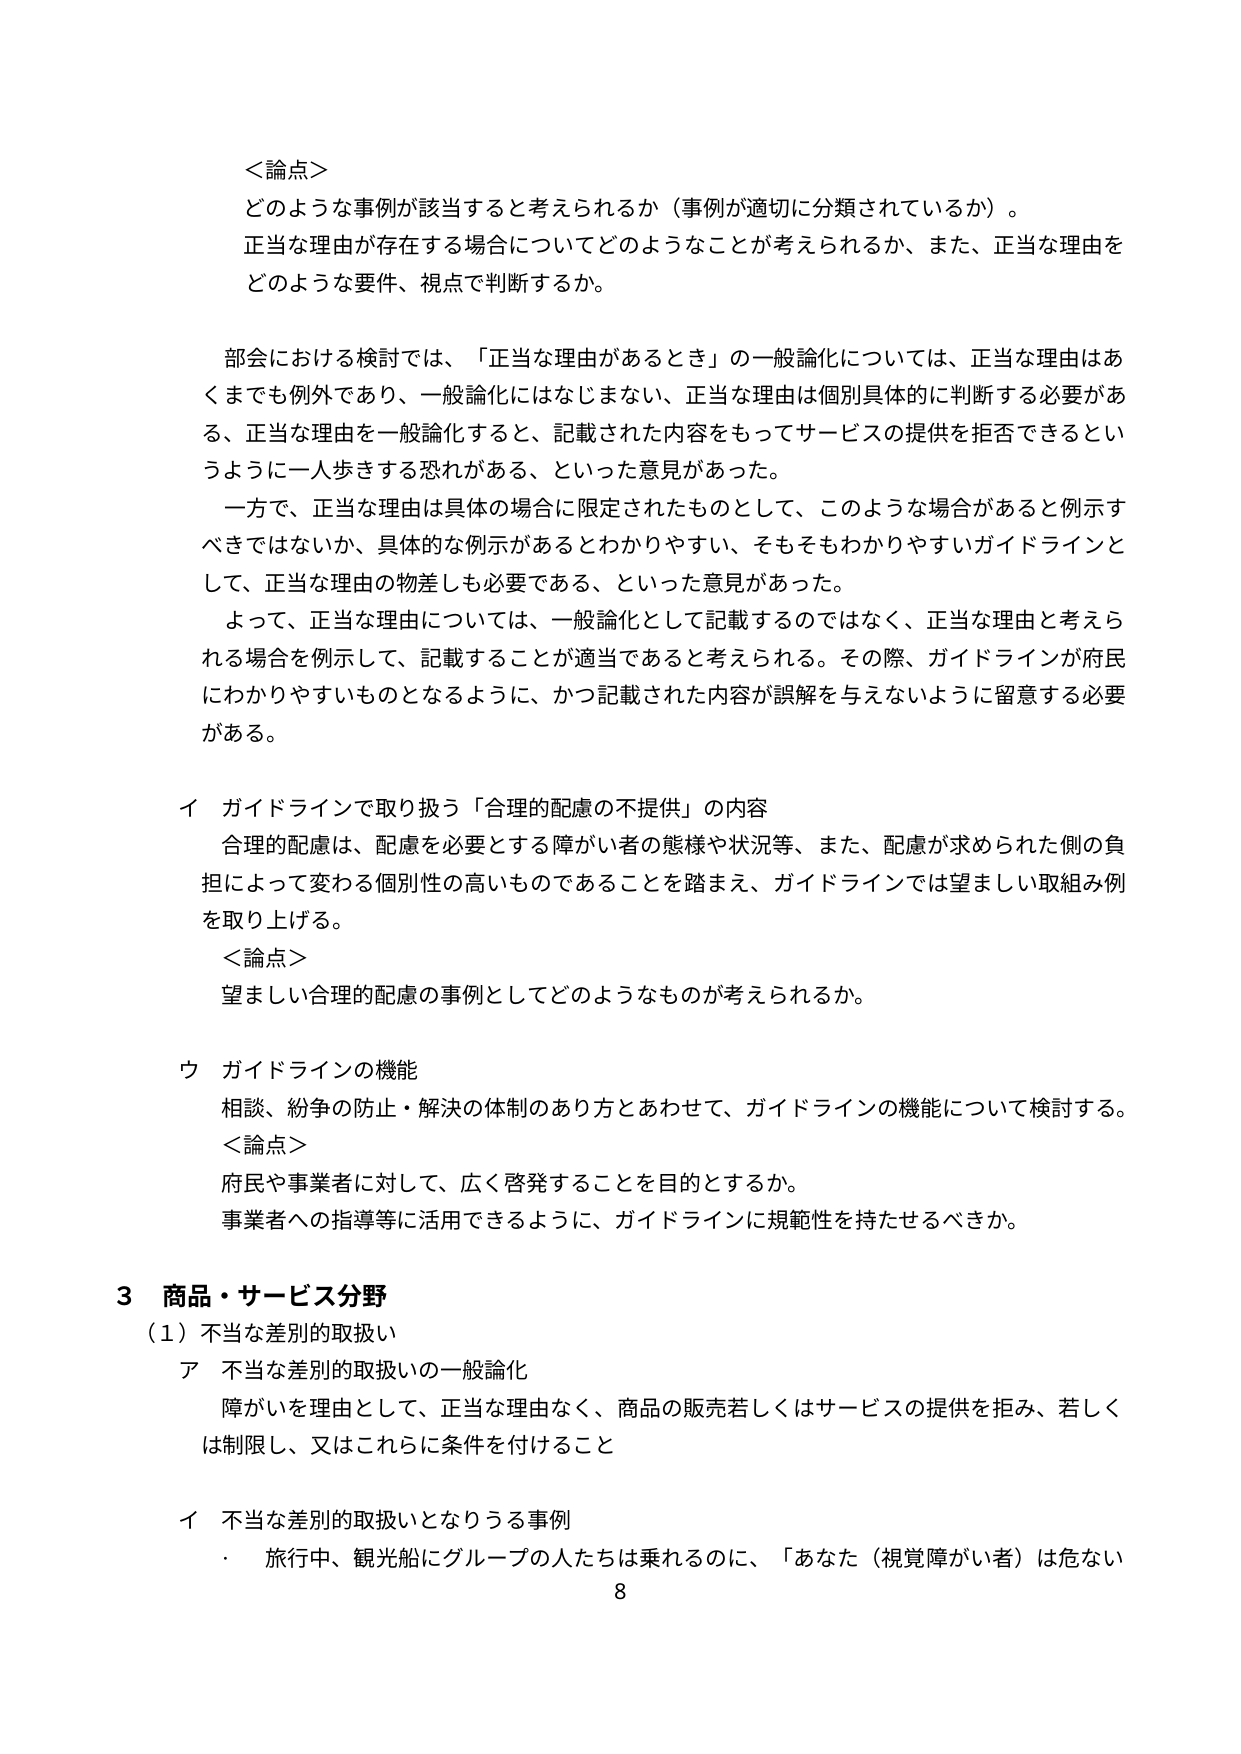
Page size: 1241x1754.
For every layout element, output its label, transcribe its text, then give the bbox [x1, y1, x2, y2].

text ＜論点＞ [201, 938, 1128, 975]
text ア 不当な差別的取扱いの一般論化 [112, 1350, 1128, 1388]
text イ ガイドラインで取り扱う「合理的配慮の不提供」の内容 [112, 788, 1128, 825]
text イ 不当な差別的取扱いとなりうる事例 [112, 1500, 1128, 1538]
text どのような事例が該当すると考えられるか（事例が適切に分類されているか）。 [112, 188, 1128, 225]
text 障がいを理由として、正当な理由なく、商品の販売若しくはサービスの提供を拒み、若しくは制限し、又はこれらに条件を付けること [201, 1388, 1128, 1463]
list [222, 1538, 1128, 1575]
text ＜論点＞ [201, 150, 1128, 188]
text 一方で、正当な理由は具体の場合に限定されたものとして、このような場合があると例示すべきではないか、具体的な例示があるとわかりやすい、そもそもわかりやすいガイドラインとして、正当な理由の物差しも必要である、といった意見があった。 [201, 488, 1128, 600]
text 府民や事業者に対して、広く啓発することを目的とするか。 [112, 1163, 1128, 1200]
text よって、正当な理由については、一般論化として記載するのではなく、正当な理由と考えられる場合を例示して、記載することが適当であると考えられる。その際、ガイドラインが府民にわかりやすいものとなるように、かつ記載された内容が誤解を与えないように留意する必要がある。 [201, 600, 1128, 750]
text 合理的配慮は、配慮を必要とする障がい者の態様や状況等、また、配慮が求められた側の負担によって変わる個別性の高いものであることを踏まえ、ガイドラインでは望ましい取組み例を取り上げる。 [201, 825, 1128, 938]
text ウ ガイドラインの機能 [112, 1050, 1128, 1088]
text ３ 商品・サービス分野 [112, 1275, 1128, 1313]
text ＜論点＞ [112, 1125, 1128, 1163]
text 事業者への指導等に活用できるように、ガイドラインに規範性を持たせるべきか。 [112, 1200, 1128, 1238]
text 望ましい合理的配慮の事例としてどのようなものが考えられるか。 [201, 975, 1128, 1013]
text 正当な理由が存在する場合についてどのようなことが考えられるか、また、正当な理由をどのような要件、視点で判断するか。 [243, 225, 1128, 300]
text （１）不当な差別的取扱い [112, 1313, 1128, 1350]
text 相談、紛争の防止・解決の体制のあり方とあわせて、ガイドラインの機能について検討する。 [112, 1088, 1128, 1125]
text 部会における検討では、「正当な理由があるとき」の一般論化については、正当な理由はあくまでも例外であり、一般論化にはなじまない、正当な理由は個別具体的に判断する必要がある、正当な理由を一般論化すると、記載された内容をもってサービスの提供を拒否できるというように一人歩きする恐れがある、といった意見があった。 [201, 338, 1128, 488]
